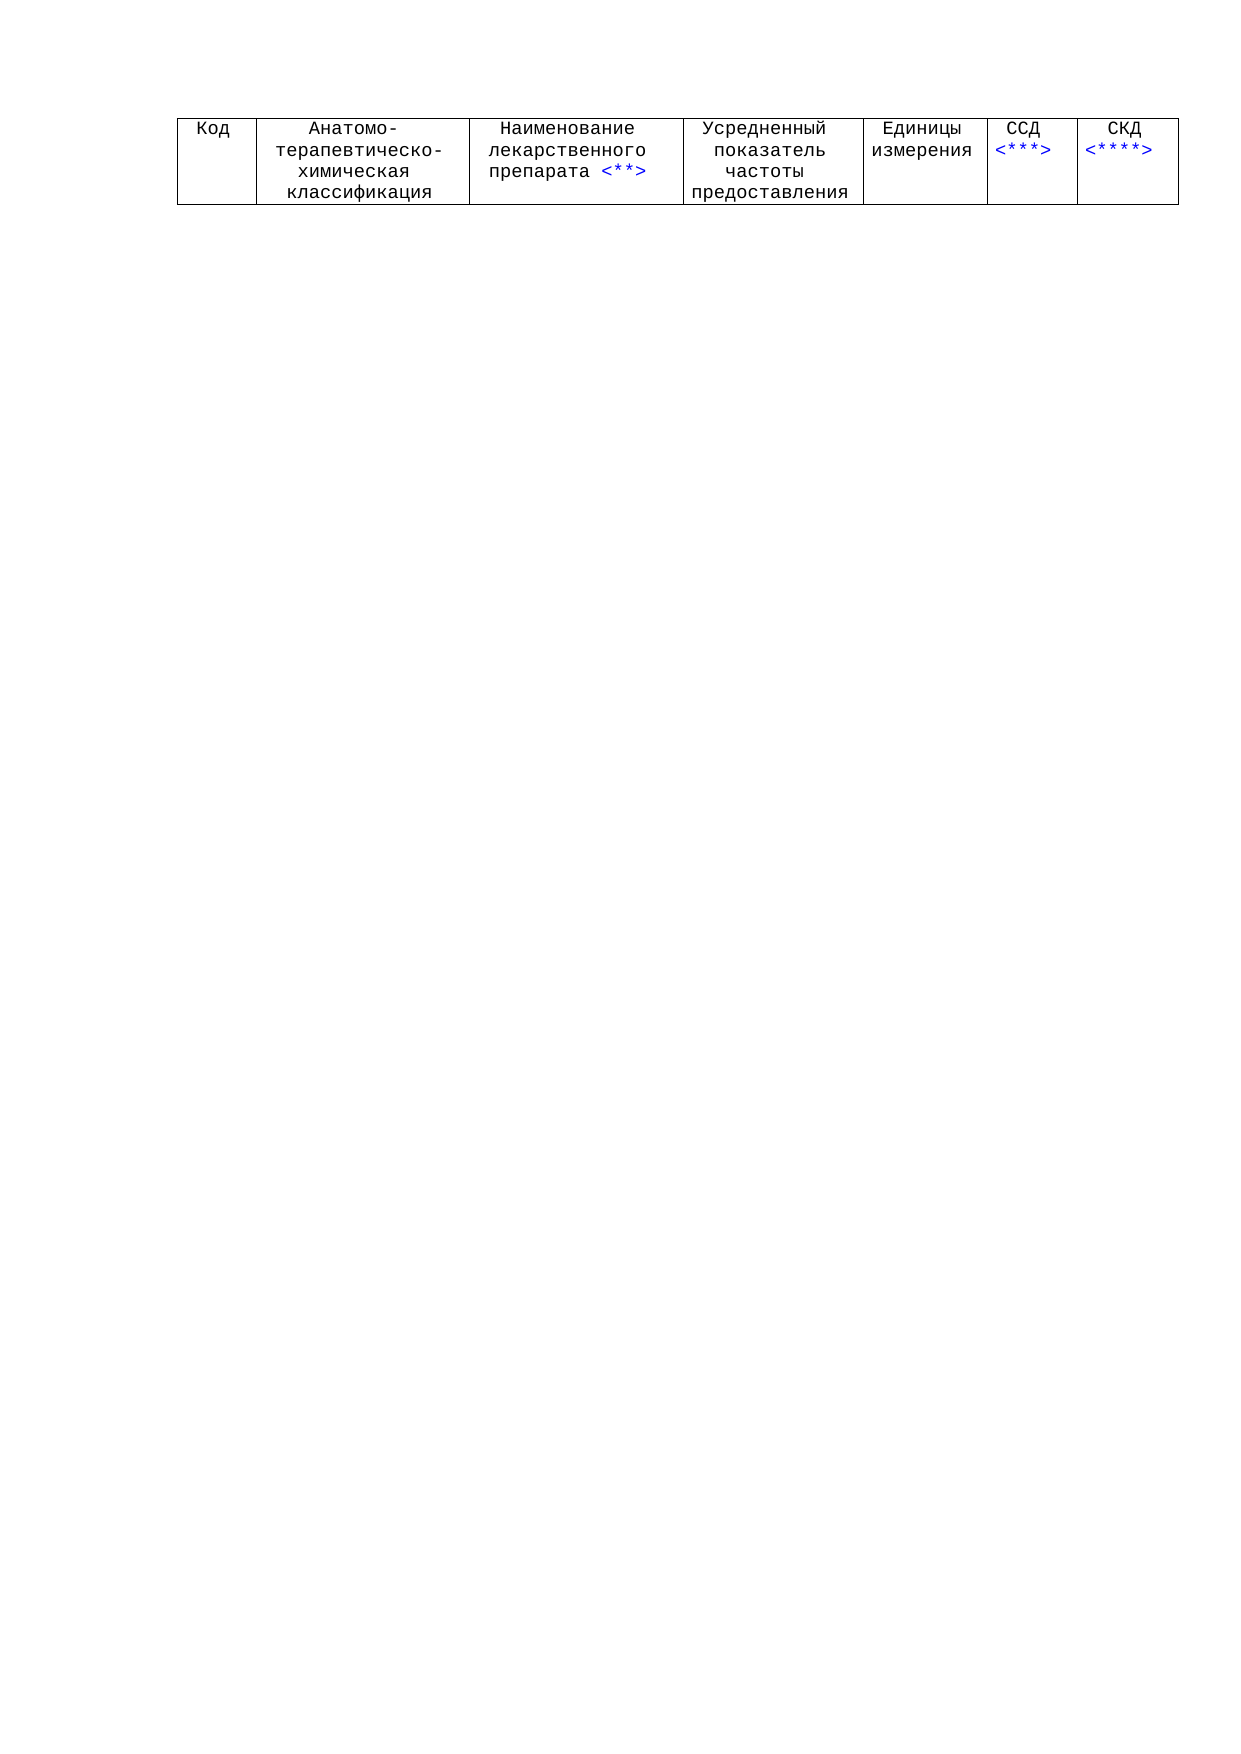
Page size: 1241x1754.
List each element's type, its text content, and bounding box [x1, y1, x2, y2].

table_header Анатомо- терапевтическо- химическая классификация [257, 119, 469, 204]
table_header СКД <****> [1078, 119, 1178, 204]
table_header Наименование лекарственного препарата <**> [470, 119, 683, 204]
table_header Код [178, 119, 256, 204]
table_header ССД <***> [988, 119, 1077, 204]
table_header Усредненный показатель частоты предоставления [684, 119, 863, 204]
table_header Единицы измерения [864, 119, 987, 204]
